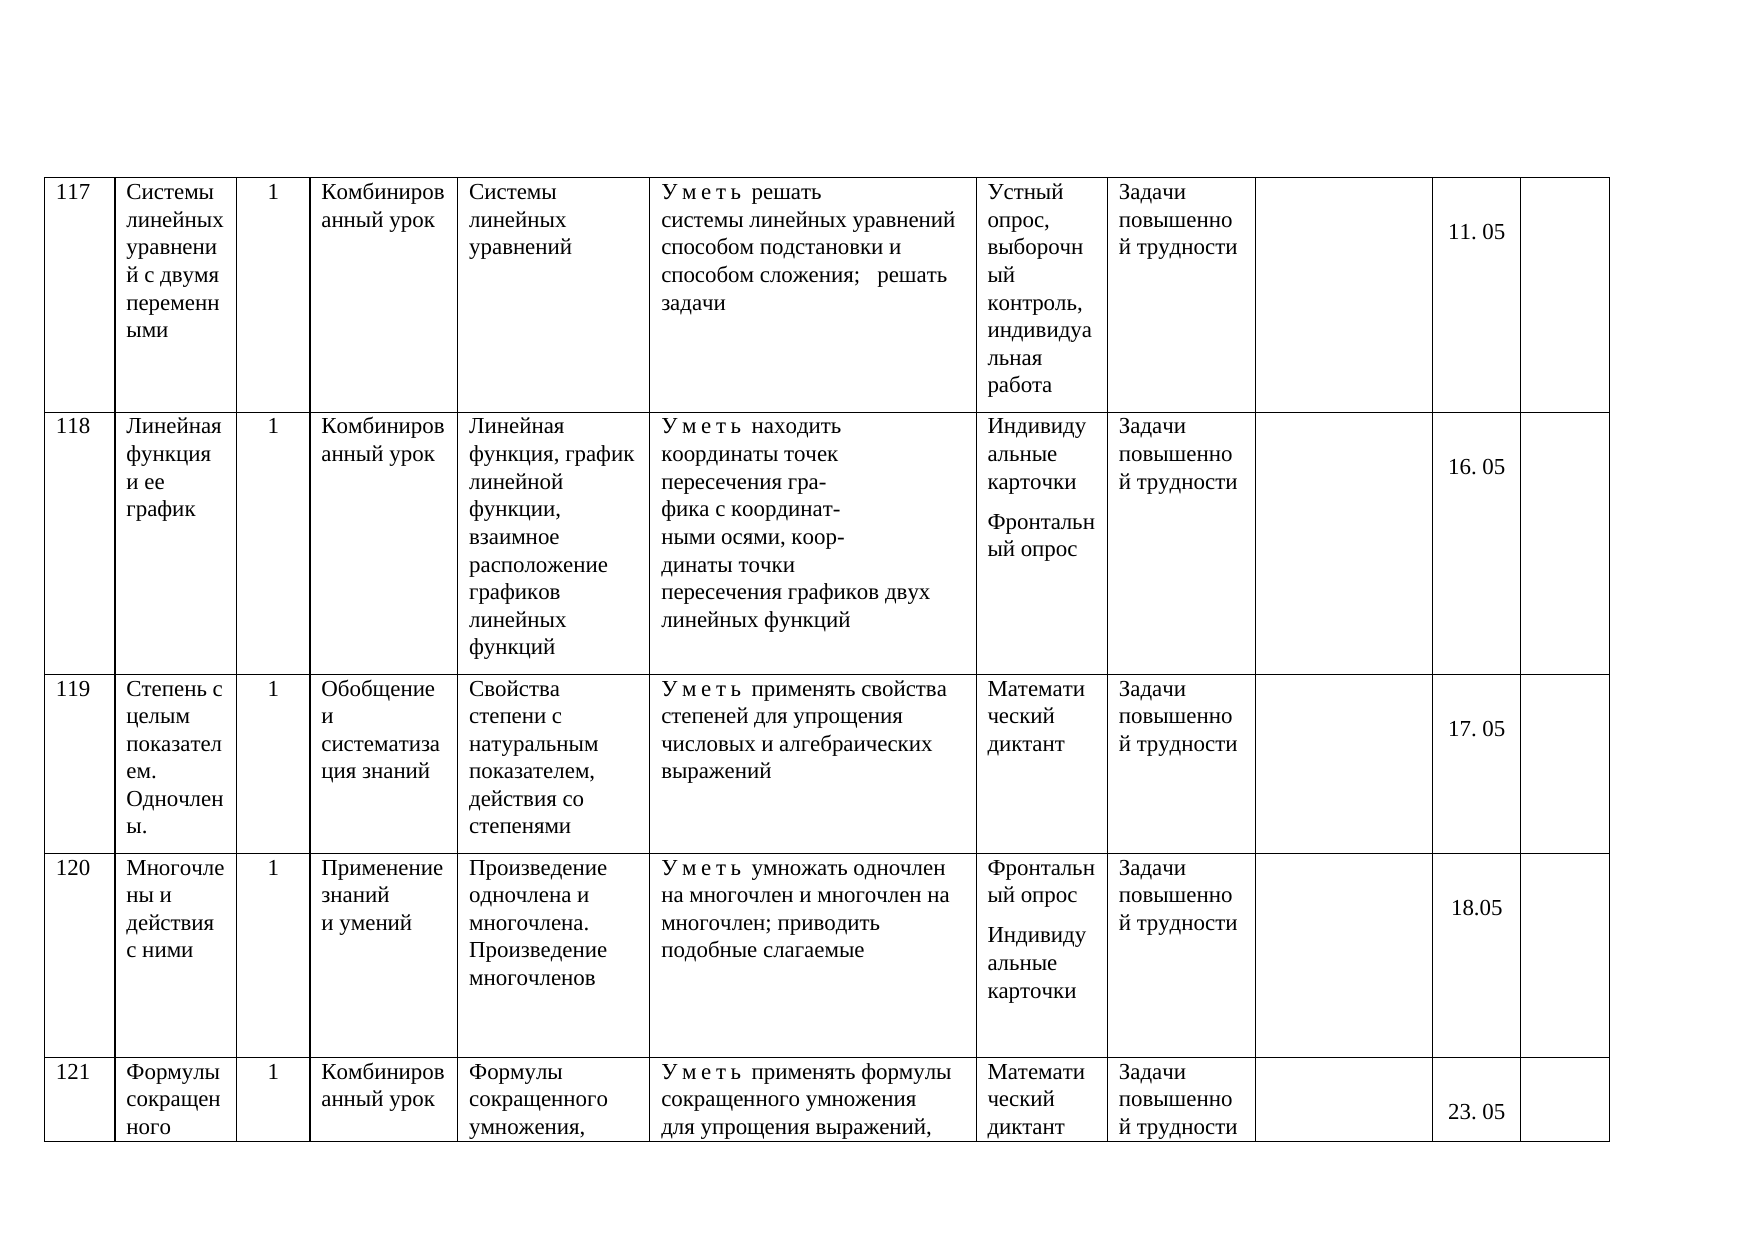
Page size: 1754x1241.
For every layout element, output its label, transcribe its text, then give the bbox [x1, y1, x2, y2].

table_cell 1 [237, 854, 309, 1057]
table_cell Задачи повышенной трудности [1108, 675, 1255, 853]
table_cell Степень с целым показателем. Одночлены. [116, 675, 236, 853]
table_cell 1 [237, 178, 309, 412]
table_cell Индивидуальные карточки Фронтальный опрос [977, 413, 1107, 673]
table_cell Уметь применять свойства степеней для упрощения числовых и алгебраических выражений [650, 675, 976, 853]
table_cell [1256, 178, 1432, 412]
table_cell 1 [237, 1058, 309, 1141]
table_cell 119 [45, 675, 114, 853]
table_cell Комбинированный урок [311, 413, 457, 673]
table_cell Применение знаний и умений [311, 854, 457, 1057]
table_cell [1521, 854, 1609, 1057]
table_cell Системы линейных уравнений с двумя переменными [116, 178, 236, 412]
table_cell 1 [237, 413, 309, 673]
table_cell [1256, 675, 1432, 853]
table_cell 11. 05 [1433, 178, 1520, 412]
table_cell Системы линейных уравнений [458, 178, 649, 412]
table_cell [1521, 178, 1609, 412]
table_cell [116, 1058, 236, 1141]
table_cell Уметь умножать одночлен на многочлен и многочлен на многочлен; приводить подобные слагаемые [650, 854, 976, 1057]
table_cell 121 [45, 1058, 114, 1141]
table_cell [1256, 1058, 1432, 1141]
table_cell 18.05 [1433, 854, 1520, 1057]
table_cell Задачи повышенной трудности [1108, 413, 1255, 673]
table_cell Уметь находить координаты точек пересечения гра- фика с координат- ными осями, коор- динаты точки пересечения графиков двух линейных функций [650, 413, 976, 673]
table_cell Задачи повышенной трудности [1108, 854, 1255, 1057]
table_cell [1521, 413, 1609, 673]
table_cell Комбинированный урок [311, 178, 457, 412]
table_cell 17. 05 [1433, 675, 1520, 853]
table_cell Обобщение и систематизация знаний [311, 675, 457, 853]
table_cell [650, 178, 976, 412]
table_cell Задачи повышенной трудности [1108, 178, 1255, 412]
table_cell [311, 1058, 457, 1141]
table_cell 120 [45, 854, 114, 1057]
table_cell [458, 1058, 649, 1141]
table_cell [977, 1058, 1107, 1141]
table_cell 118 [45, 413, 114, 673]
table_cell 23. 05 [1433, 1058, 1520, 1141]
table_cell Устный опрос, выборочный контроль, индивидуальная работа [977, 178, 1107, 412]
table_cell 1 [237, 675, 309, 853]
table_cell Математический диктант [977, 675, 1107, 853]
table_cell Линейная функция и ее график [116, 413, 236, 673]
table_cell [1108, 1058, 1255, 1141]
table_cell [650, 1058, 976, 1141]
table_cell [1256, 413, 1432, 673]
table_cell Многочлены и действия с ними [116, 854, 236, 1057]
table_cell [1521, 675, 1609, 853]
table_cell 117 [45, 178, 114, 412]
table_cell 16. 05 [1433, 413, 1520, 673]
table_cell Фронтальный опрос Индивидуальные карточки [977, 854, 1107, 1057]
table_cell [1256, 854, 1432, 1057]
table_cell Линейная функция, график линейной функции, взаимное расположение графиков линейных функций [458, 413, 649, 673]
table_cell Произведение одночлена и многочлена. Произведение многочленов [458, 854, 649, 1057]
table_cell Свойства степени с натуральным показателем, действия со степенями [458, 675, 649, 853]
table_cell [1521, 1058, 1609, 1141]
